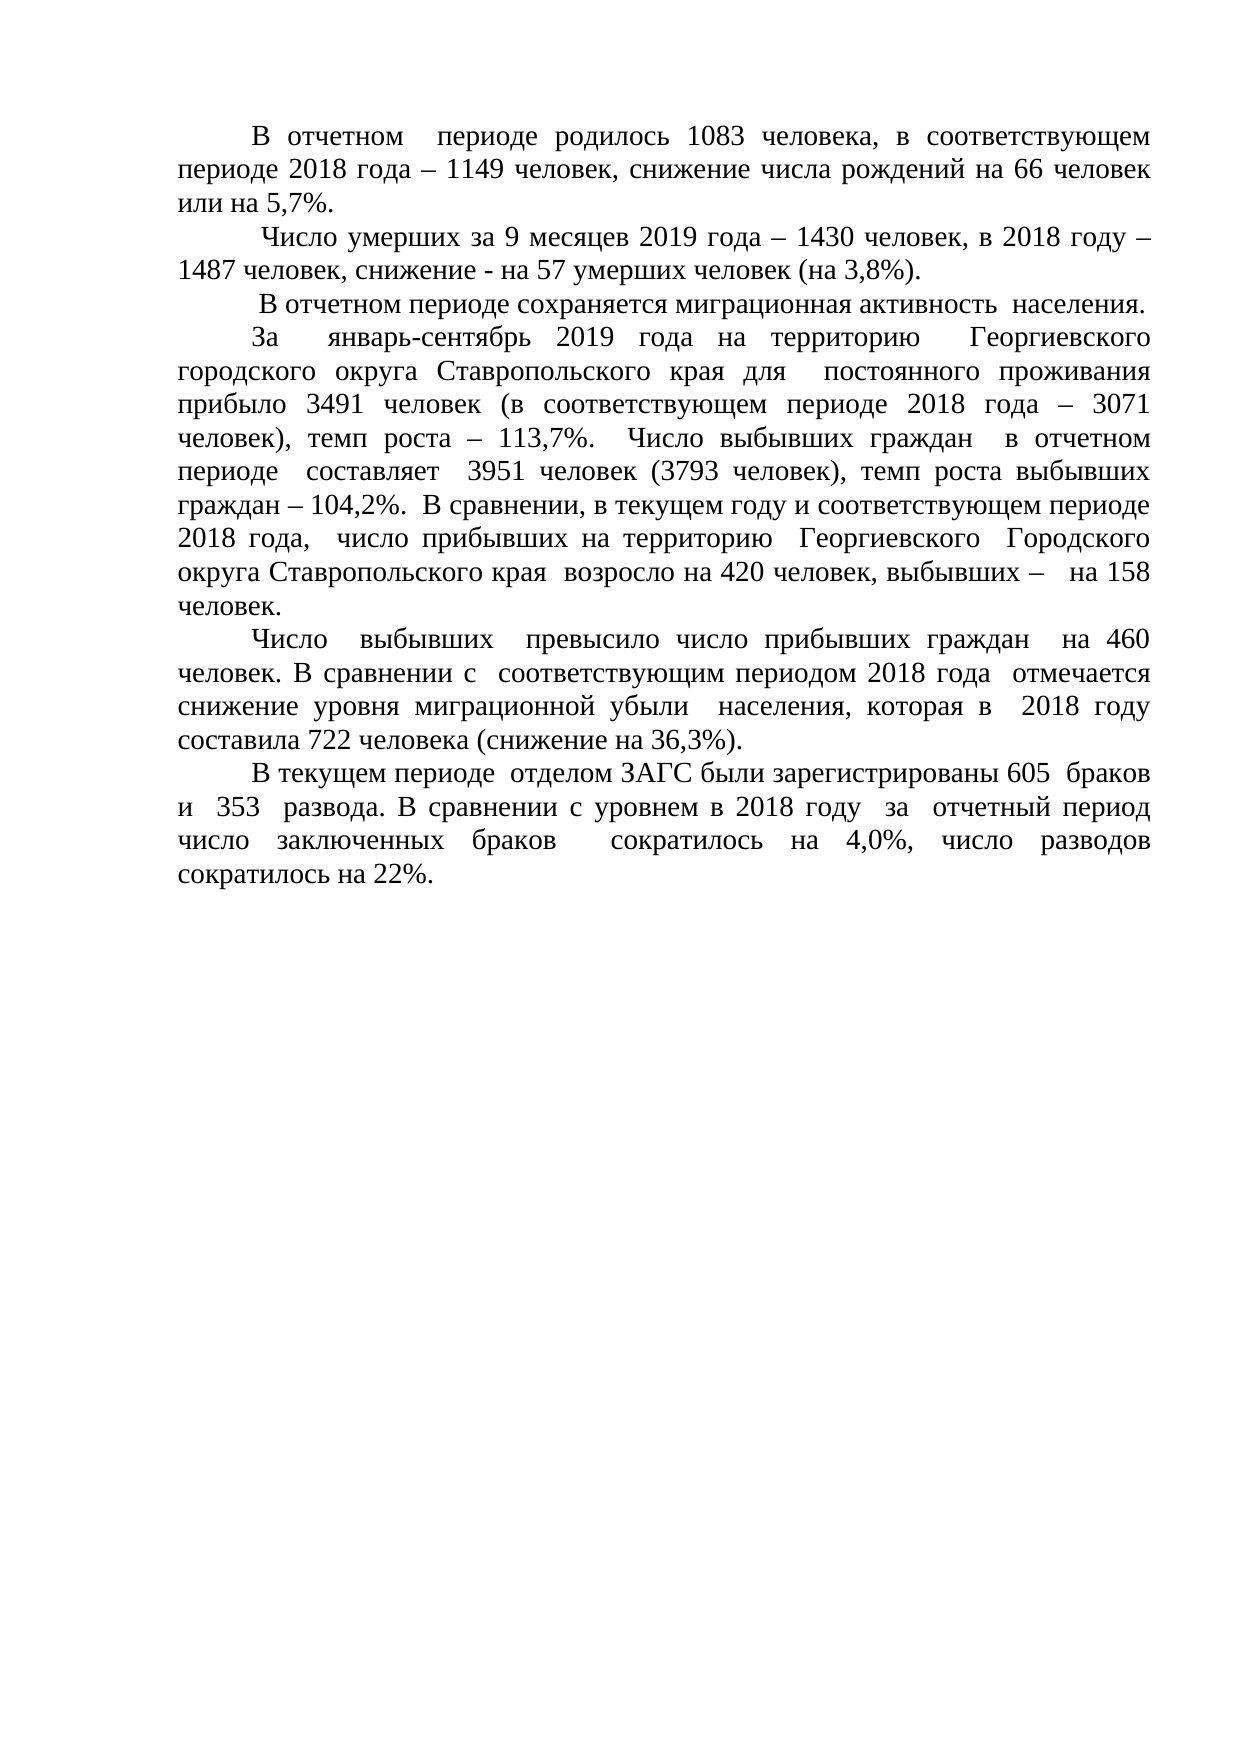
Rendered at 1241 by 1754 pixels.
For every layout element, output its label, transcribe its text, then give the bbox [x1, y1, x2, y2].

text Число умерших за 9 месяцев 2019 года – 1430 человек, в 2018 году – 1487 человек, снижение - на 57 умерших человек (на 3,8%). [177, 219, 1152, 286]
text За январь-сентябрь 2019 года на территорию Георгиевского городского округа Ставропольского края для постоянного проживания прибыло 3491 человек (в соответствующем периоде 2018 года – 3071 человек), темп роста – 113,7%. Число выбывших граждан в отчетном периоде составляет 3951 человек (3793 человек), темп роста выбывших граждан – 104,2%. В сравнении, в текущем году и соответствующем периоде 2018 года, число прибывших на территорию Георгиевского Городского округа Ставропольского края возросло на 420 человек, выбывших – на 158 человек. [177, 319, 1152, 621]
text В отчетном периоде родилось 1083 человека, в соответствующем периоде 2018 года – 1149 человек, снижение числа рождений на 66 человек или на 5,7%. [177, 118, 1152, 219]
text В текущем периоде отделом ЗАГС были зарегистрированы 605 браков и 353 развода. В сравнении с уровнем в 2018 году за отчетный период число заключенных браков сократилось на 4,0%, число разводов сократилось на 22%. [177, 755, 1152, 889]
text В отчетном периоде сохраняется миграционная активность населения. [177, 286, 1152, 319]
text Число выбывших превысило число прибывших граждан на 460 человек. В сравнении с соответствующим периодом 2018 года отмечается снижение уровня миграционной убыли населения, которая в 2018 году составила 722 человека (снижение на 36,3%). [177, 621, 1152, 755]
